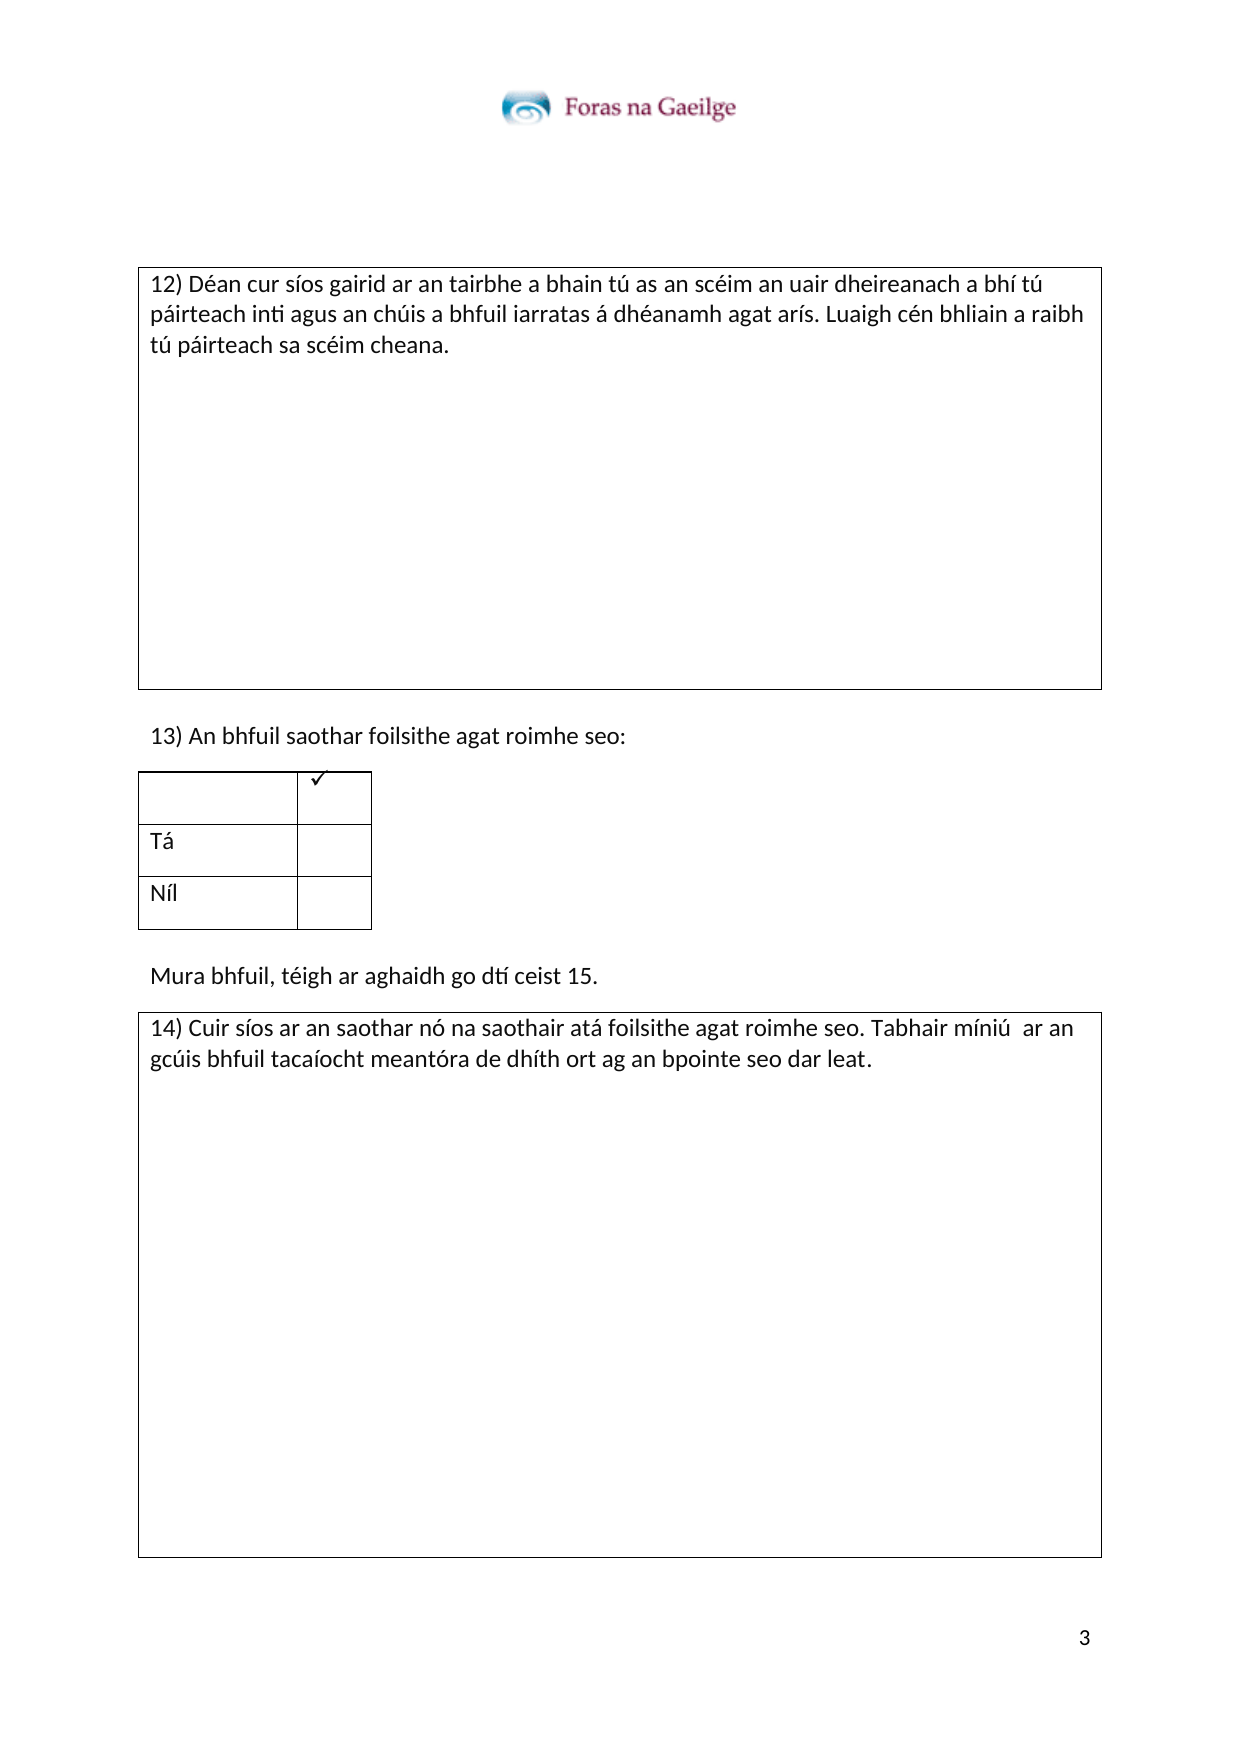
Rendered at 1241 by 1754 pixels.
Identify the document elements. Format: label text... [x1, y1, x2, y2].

text Mura bhfuil, téigh ar aghaidh go dtí ceist 15. [150, 960, 1090, 991]
text 13) An bhfuil saothar foilsithe agat roimhe seo: [150, 720, 1090, 751]
table_cell Tá [139, 825, 297, 876]
table_cell [298, 877, 371, 929]
table_cell Níl [139, 877, 297, 929]
table_cell [298, 825, 371, 876]
table_header 12) Déan cur síos gairid ar an tairbhe a bhain tú as an scéim an uair dheireanach a bhí tú páirteach inti agus an chúis a bhfuil iarratas á dhéanamh agat arís. Luaigh cén bhliain a raibh tú páirteach sa scéim cheana. [139, 268, 1101, 688]
table_header 14) Cuir síos ar an saothar nó na saothair atá foilsithe agat roimhe seo. Tabhair míniú ar an gcúis bhfuil tacaíocht meantóra de dhíth ort ag an bpointe seo dar leat. [139, 1013, 1101, 1557]
table_header [139, 773, 297, 824]
table_header [298, 773, 371, 824]
picture [501, 73, 739, 137]
